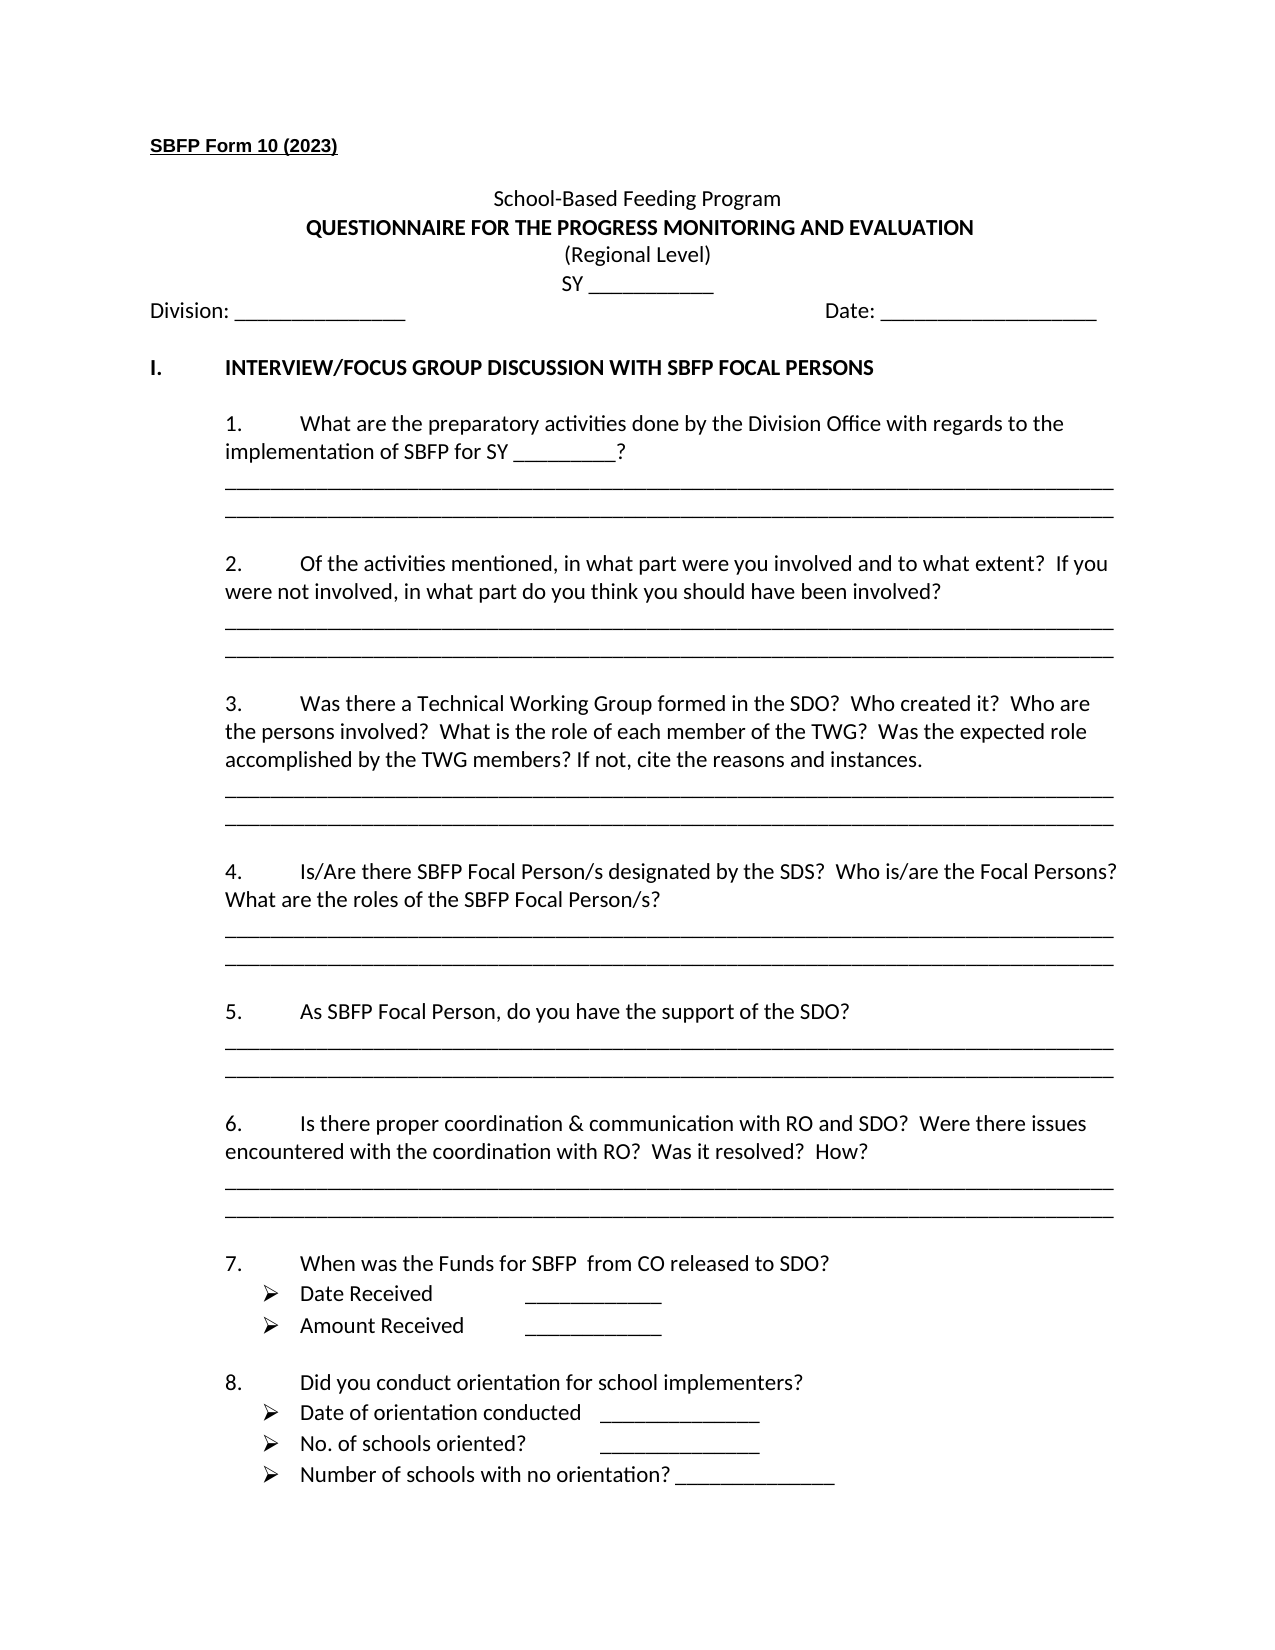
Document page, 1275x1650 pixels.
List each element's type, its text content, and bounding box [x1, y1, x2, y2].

text ______________________________________________________________________________ [225, 1193, 1125, 1221]
text 4. Is/Are there SBFP Focal Person/s designated by the SDS? Who is/are the Focal Persons? What are the roles of the SBFP Focal Person/s? [225, 857, 1125, 913]
text 7. When was the Funds for SBFP from CO released to SDO? [225, 1249, 1125, 1277]
text ______________________________________________________________________________ [225, 1053, 1125, 1081]
text 3. Was there a Technical Working Group formed in the SDO? Who created it? Who are the persons involved? What is the role of each member of the TWG? Was the expected role accomplished by the TWG members? If not, cite the reasons and instances. [225, 689, 1125, 773]
text (Regional Level) [150, 241, 1125, 269]
list INTERVIEW/FOCUS GROUP DISCUSSION WITH SBFP FOCAL PERSONS [150, 353, 1125, 381]
text 6. Is there proper coordination & communication with RO and SDO? Were there issues encountered with the coordination with RO? Was it resolved? How? [225, 1109, 1125, 1165]
list Date Received ____________ [262, 1277, 1125, 1309]
text SY ___________ [150, 269, 1125, 297]
text QUESTIONNAIRE FOR THE PROGRESS MONITORING AND EVALUATION [150, 213, 1125, 241]
text 5. As SBFP Focal Person, do you have the support of the SDO? [225, 997, 1125, 1025]
list Date of orientation conducted ______________ [262, 1396, 1125, 1427]
text ______________________________________________________________________________ [225, 1165, 1125, 1193]
text 8. Did you conduct orientation for school implementers? [225, 1368, 1125, 1396]
text ______________________________________________________________________________ [225, 913, 1125, 941]
text 2. Of the activities mentioned, in what part were you involved and to what extent? If you were not involved, in what part do you think you should have been involved? [225, 549, 1125, 605]
list No. of schools oriented? ______________ [262, 1427, 1125, 1458]
text ______________________________________________________________________________ [225, 493, 1125, 521]
text School-Based Feeding Program [150, 184, 1125, 213]
text SBFP Form 10 (2023) [150, 135, 1125, 157]
text ______________________________________________________________________________ [225, 605, 1125, 633]
text ______________________________________________________________________________ [225, 773, 1125, 801]
list Amount Received ____________ [262, 1309, 1125, 1340]
text ______________________________________________________________________________ [225, 1025, 1125, 1053]
text ______________________________________________________________________________ [225, 801, 1125, 829]
text Division: _______________ Date: ___________________ [150, 297, 1125, 325]
text ______________________________________________________________________________ [225, 633, 1125, 661]
text 1. What are the preparatory activities done by the Division Office with regards to the implementation of SBFP for SY _________? [225, 409, 1125, 465]
text ______________________________________________________________________________ [225, 941, 1125, 969]
list Number of schools with no orientation? ______________ [262, 1458, 1125, 1490]
text ______________________________________________________________________________ [225, 465, 1125, 493]
